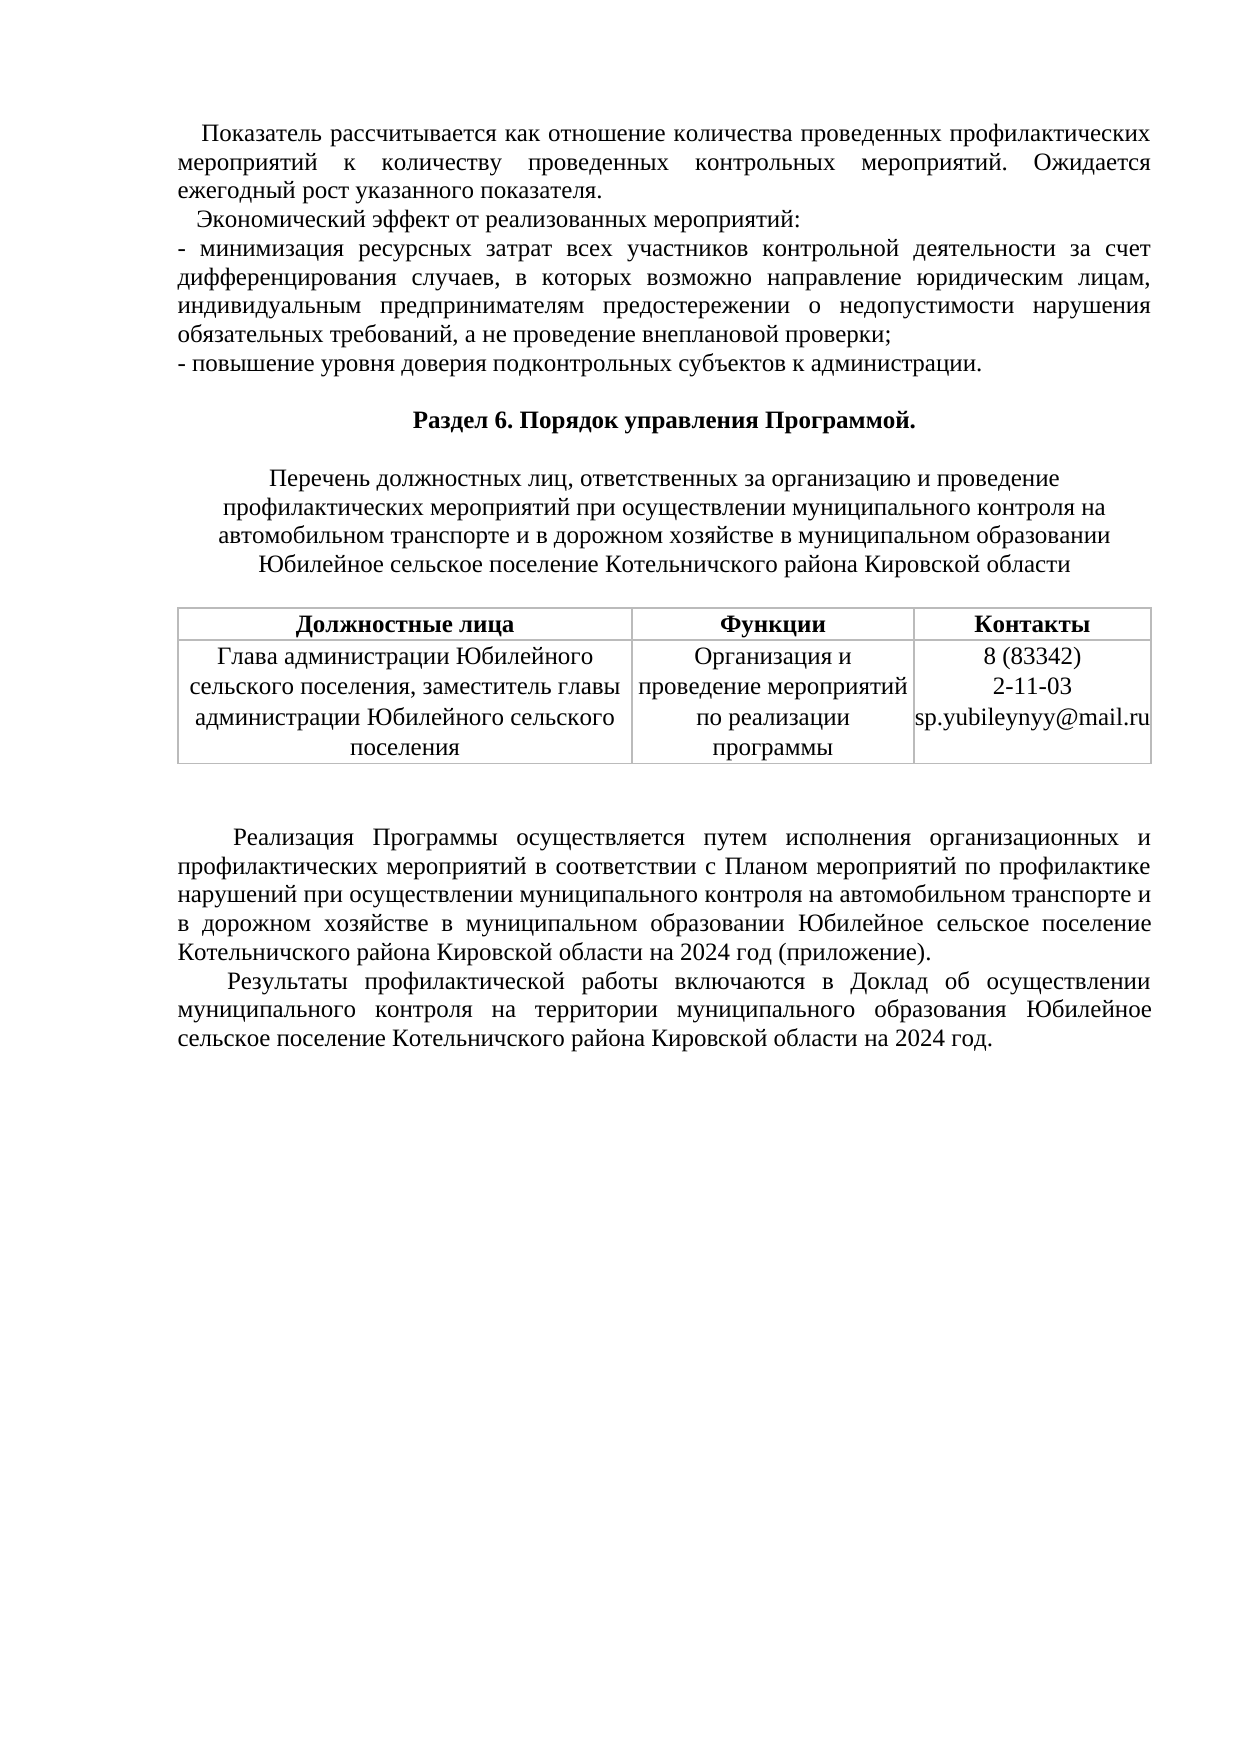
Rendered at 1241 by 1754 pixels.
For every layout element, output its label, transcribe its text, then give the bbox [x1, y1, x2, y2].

text Раздел 6. Порядок управления Программой. [177, 406, 1152, 434]
text Результаты профилактической работы включаются в Доклад об осуществлении муниципального контроля на территории муниципального образования Юбилейное сельское поселение Котельничского района Кировской области на 2024 год. [177, 966, 1152, 1052]
text Перечень должностных лиц, ответственных за организацию и проведение профилактических мероприятий при осуществлении муниципального контроля на автомобильном транспорте и в дорожном хозяйстве в муниципальном образовании Юбилейное сельское поселение Котельничского района Кировской области [177, 463, 1152, 578]
text Показатель рассчитывается как отношение количества проведенных профилактических мероприятий к количеству проведенных контрольных мероприятий. Ожидается ежегодный рост указанного показателя. [177, 118, 1152, 204]
table_cell Организация и проведение мероприятий по реализации программы [633, 641, 913, 762]
table_cell Глава администрации Юбилейного сельского поселения, заместитель главы администрации Юбилейного сельского поселения [179, 641, 631, 762]
text - повышение уровня доверия подконтрольных субъектов к администрации. [177, 348, 1152, 377]
text - минимизация ресурсных затрат всех участников контрольной деятельности за счет дифференцирования случаев, в которых возможно направление юридическим лицам, индивидуальным предпринимателям предостережении о недопустимости нарушения обязательных требований, а не проведение внеплановой проверки; [177, 233, 1152, 348]
text Экономический эффект от реализованных мероприятий: [177, 204, 1152, 233]
text Реализация Программы осуществляется путем исполнения организационных и профилактических мероприятий в соответствии с Планом мероприятий по профилактике нарушений при осуществлении муниципального контроля на автомобильном транспорте и в дорожном хозяйстве в муниципальном образовании Юбилейное сельское поселение Котельничского района Кировской области на 2024 год (приложение). [177, 822, 1152, 966]
table_header Контакты [915, 609, 1150, 639]
table_cell 8 (83342) 2-11-03 sp.yubileynyy@mail.ru [915, 641, 1150, 762]
table_header Должностные лица [179, 609, 631, 639]
table_header Функции [633, 609, 913, 639]
